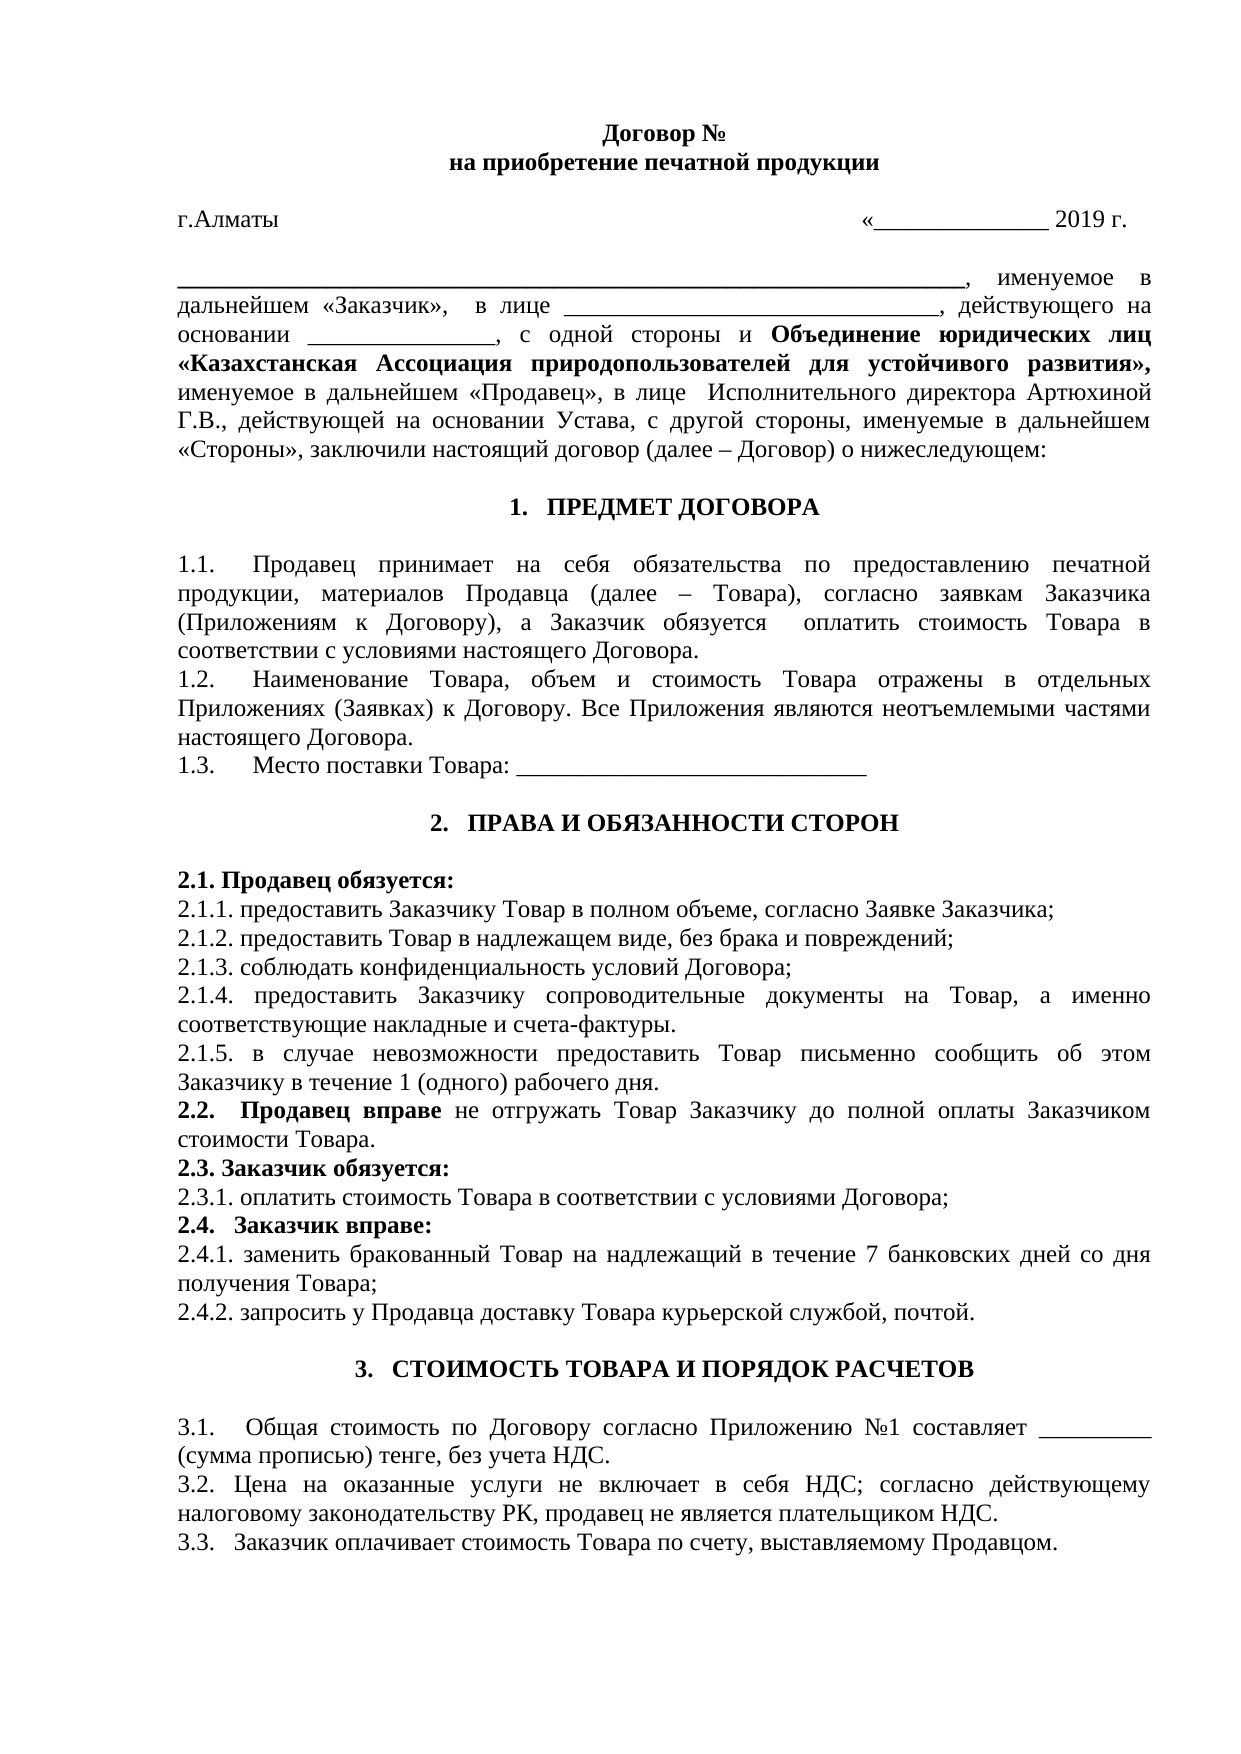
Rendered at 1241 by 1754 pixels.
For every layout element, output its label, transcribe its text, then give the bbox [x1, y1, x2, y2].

title на приобретение печатной продукции [177, 147, 1152, 176]
list Права и обязанности Сторон [177, 808, 1152, 837]
text 2.1.1. предоставить Заказчику Товар в полном объеме, согласно Заявке Заказчика; [177, 894, 1152, 923]
text 2.4. Заказчик вправе: [177, 1211, 1152, 1239]
list Цена на оказанные услуги не включает в себя НДС; согласно действующему налоговому законодательству РК, продавец не является плательщиком НДС. [177, 1469, 1152, 1527]
list Место поставки Товара: ____________________________ [177, 751, 1152, 779]
list ПРЕДМЕТ ДОГОВОРА [177, 492, 1152, 521]
text 2.1.4. предоставить Заказчику сопроводительные документы на Товар, а именно соответствующие накладные и счета-фактуры. [177, 981, 1152, 1038]
text 2.1.5. в случае невозможности предоставить Товар письменно сообщить об этом Заказчику в течение 1 (одного) рабочего дня. [177, 1038, 1152, 1096]
text 2.3. Заказчик обязуется: [177, 1153, 1152, 1182]
list Продавец принимает на себя обязательства по предоставлению печатной продукции, материалов Продавца (далее – Товара), согласно заявкам Заказчика (Приложениям к Договору), а Заказчик обязуется оплатить стоимость Товара в соответствии с условиями настоящего Договора. [177, 549, 1152, 664]
text г.Алматы «______________ 2019 г. [177, 204, 1152, 233]
title Договор № [177, 118, 1152, 147]
text 2.4.1. заменить бракованный Товар на надлежащий в течение 7 банковских дней со дня получения Товара; [177, 1239, 1152, 1297]
text 2.1. Продавец обязуется: [177, 866, 1152, 894]
text 2.1.3. соблюдать конфиденциальность условий Договора; [177, 952, 1152, 981]
list Наименование Товара, объем и стоимость Товара отражены в отдельных Приложениях (Заявках) к Договору. Все Приложения являются неотъемлемыми частями настоящего Договора. [177, 664, 1152, 751]
list Стоимость ТОВАРА и порядок расчетов [177, 1354, 1152, 1383]
text 2.3.1. оплатить стоимость Товара в соответствии с условиями Договора; [177, 1182, 1152, 1211]
text _______________________________________________________________, именуемое в дальнейшем «Заказчик», в лице ______________________________, действующего на основании _______________, с одной стороны и Объединение юридических лиц «Казахстанская Ассоциация природопользователей для устойчивого развития», именуемое в дальнейшем «Продавец», в лице Исполнительного директора Артюхиной Г.В., действующей на основании Устава, с другой стороны, именуемые в дальнейшем «Стороны», заключили настоящий договор (далее – Договор) о нижеследующем: [177, 262, 1152, 463]
text 2.4.2. запросить у Продавца доставку Товара курьерской службой, почтой. [177, 1297, 1152, 1326]
text 2.2. Продавец вправе не отгружать Товар Заказчику до полной оплаты Заказчиком стоимости Товара. [177, 1096, 1152, 1153]
text 2.1.2. предоставить Товар в надлежащем виде, без брака и повреждений; [177, 923, 1152, 952]
list Заказчик оплачивает стоимость Товара по счету, выставляемому Продавцом. [177, 1527, 1152, 1556]
list Общая стоимость по Договору согласно Приложению №1 составляет _________ (сумма прописью) тенге, без учета НДС. [177, 1412, 1152, 1469]
